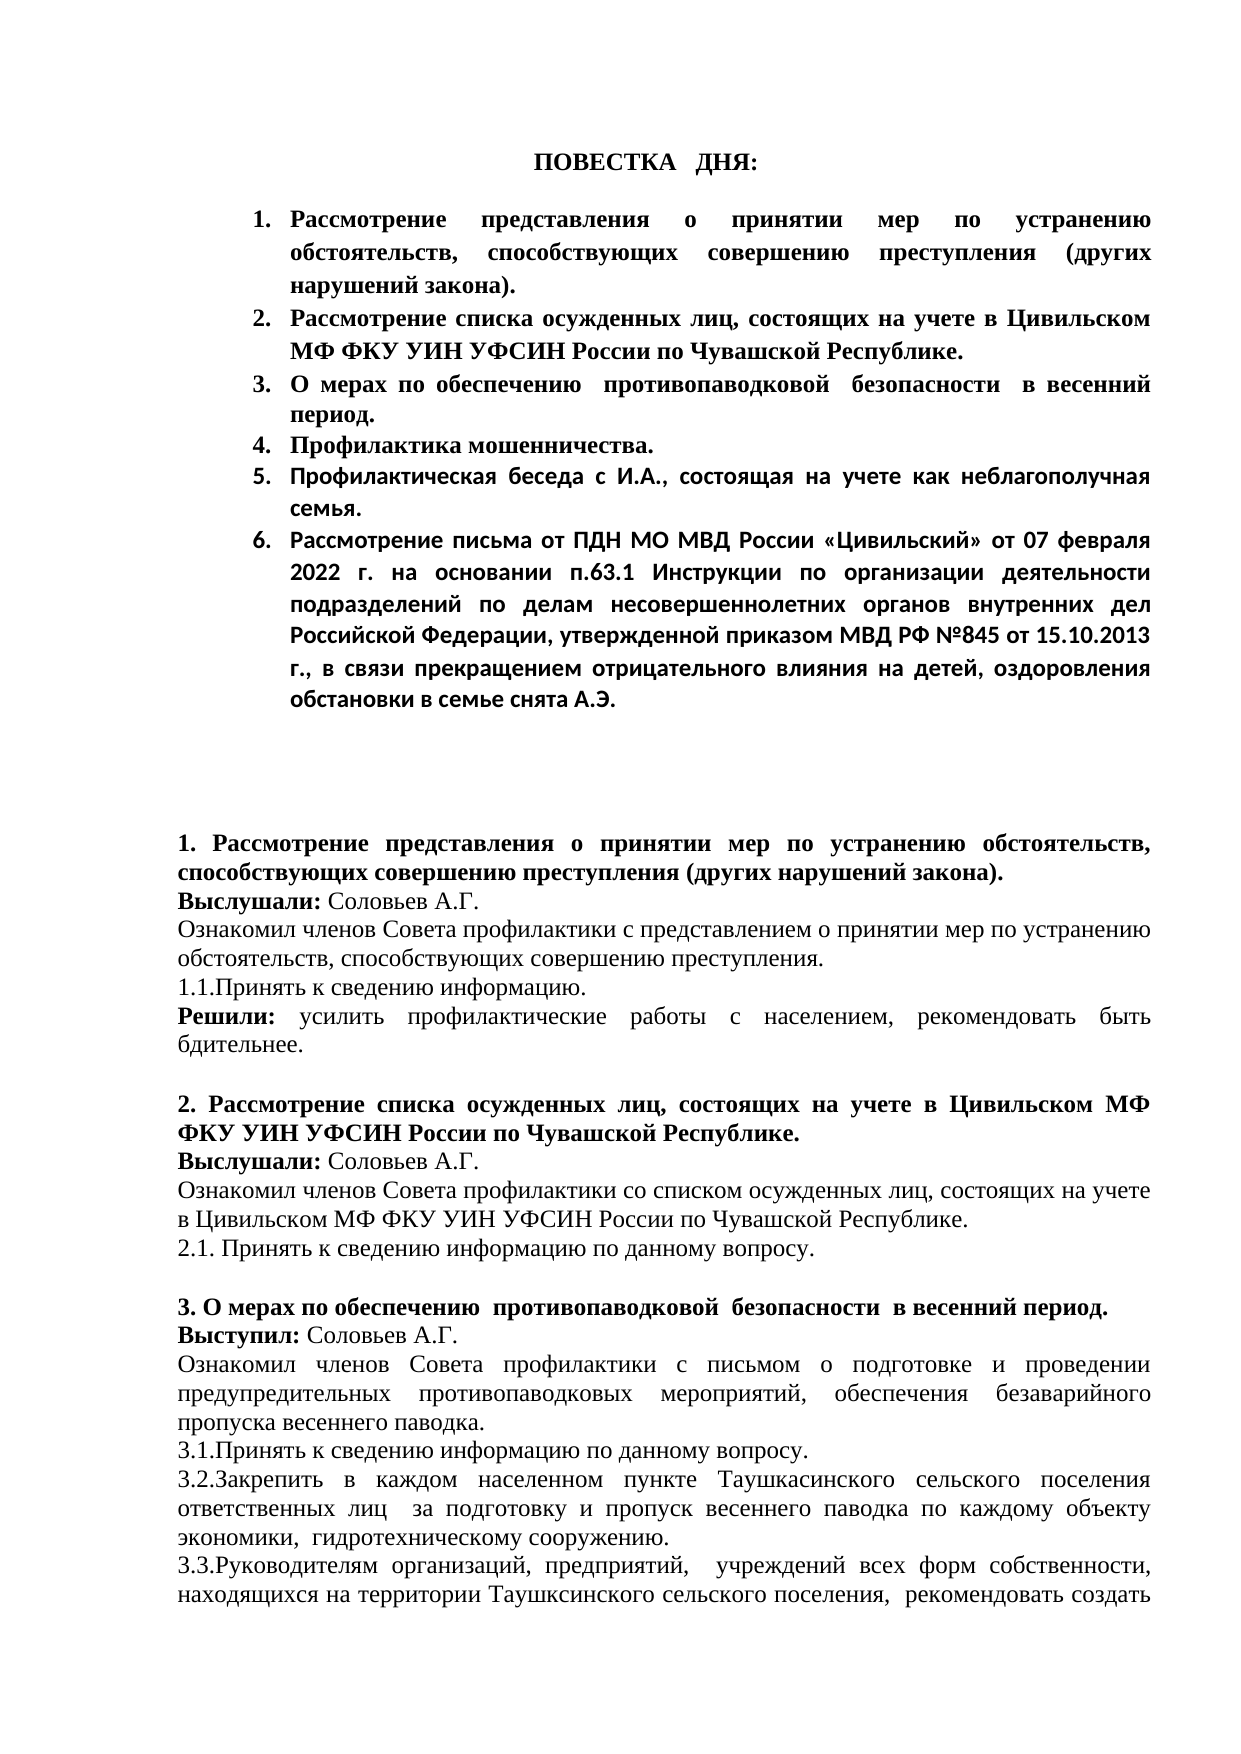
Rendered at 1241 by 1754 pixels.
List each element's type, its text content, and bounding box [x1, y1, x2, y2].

list Рассмотрение представления о принятии мер по устранению обстоятельств, способствующих совершению преступления (других нарушений закона). [252, 204, 1152, 299]
text Ознакомил членов Совета профилактики с письмом о подготовке и проведении предупредительных противопаводковых мероприятий, обеспечения безаварийного пропуска весеннего паводка. [177, 1349, 1152, 1436]
list Рассмотрение списка осужденных лиц, состоящих на учете в Цивильском МФ ФКУ УИН УФСИН России по Чувашской Республике. [252, 303, 1152, 365]
text 2.1. Принять к сведению информацию по данному вопросу. [177, 1233, 1152, 1261]
text Ознакомил членов Совета профилактики со списком осужденных лиц, состоящих на учете в Цивильском МФ ФКУ УИН УФСИН России по Чувашской Республике. [177, 1175, 1152, 1233]
text Решили: усилить профилактические работы с населением, рекомендовать быть бдительнее. [177, 1001, 1152, 1058]
list Рассмотрение письма от ПДН МО МВД России «Цивильский» от 07 февраля 2022 г. на основании п.63.1 Инструкции по организации деятельности подразделений по делам несовершеннолетних органов внутренних дел Российской Федерации, утвержденной приказом МВД РФ №845 от 15.10.2013 г., в связи прекращением отрицательного влияния на детей, оздоровления обстановки в семье снята А.Э. [252, 524, 1152, 714]
text 1.1.Принять к сведению информацию. [177, 972, 1152, 1001]
text Выступил: Соловьев А.Г. [177, 1321, 1152, 1349]
text 3.2.Закрепить в каждом населенном пункте Таушкасинского сельского поселения ответственных лиц за подготовку и пропуск весеннего паводка по каждому объекту экономики, гидротехническому сооружению. [177, 1464, 1152, 1551]
text 2. Рассмотрение списка осужденных лиц, состоящих на учете в Цивильском МФ ФКУ УИН УФСИН России по Чувашской Республике. [177, 1089, 1152, 1146]
text Выслушали: Соловьев А.Г. [177, 886, 1152, 914]
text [177, 1551, 1152, 1608]
text 3. О мерах по обеспечению противопаводковой безопасности в весенний период. [177, 1292, 1152, 1321]
text Ознакомил членов Совета профилактики с представлением о принятии мер по устранению обстоятельств, способствующих совершению преступления. [177, 914, 1152, 972]
text Выслушали: Соловьев А.Г. [177, 1146, 1152, 1175]
list Профилактика мошенничества. [252, 430, 1152, 458]
text 3.1.Принять к сведению информацию по данному вопросу. [177, 1436, 1152, 1464]
text 1. Рассмотрение представления о принятии мер по устранению обстоятельств, способствующих совершению преступления (других нарушений закона). [177, 828, 1152, 886]
list О мерах по обеспечению противопаводковой безопасности в весенний период. [252, 369, 1152, 428]
list Профилактическая беседа с И.А., состоящая на учете как неблагополучная семья. [252, 460, 1152, 522]
text ПОВЕСТКА ДНЯ: [177, 147, 1152, 176]
